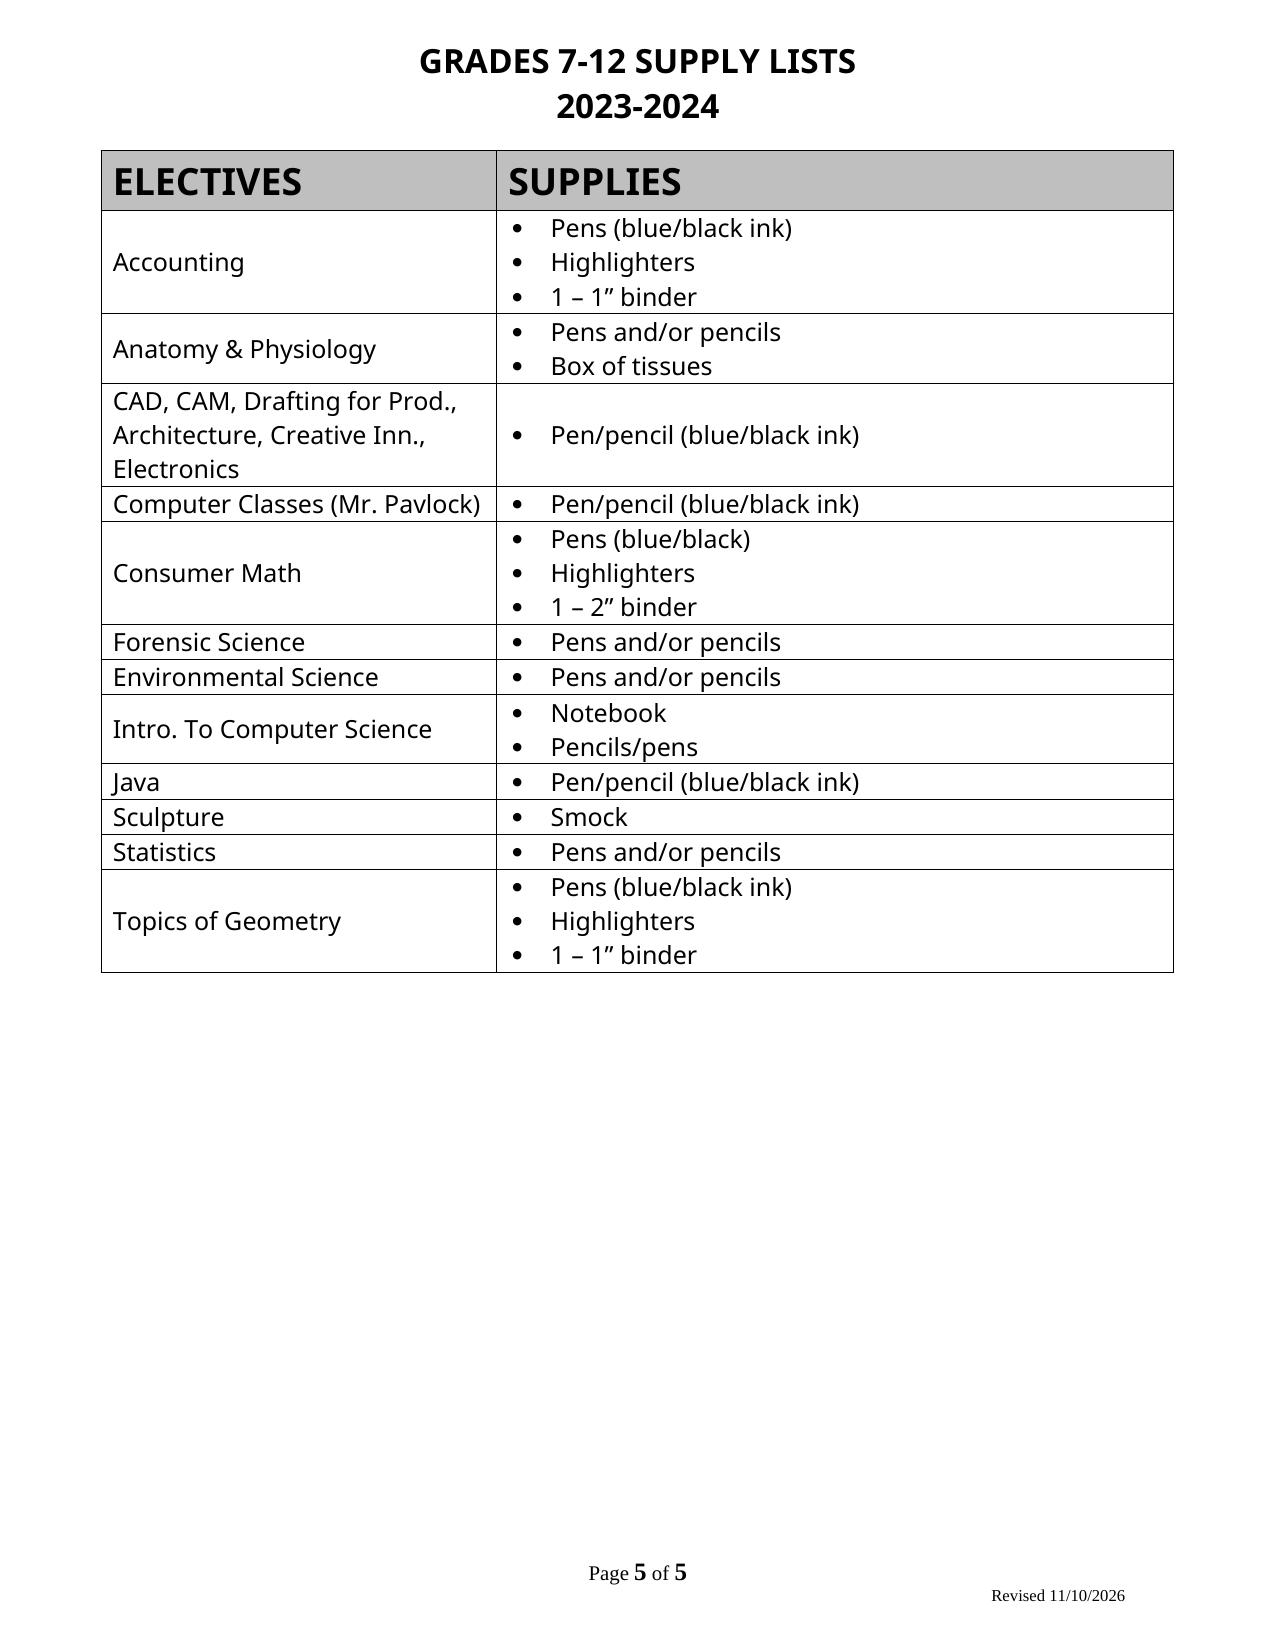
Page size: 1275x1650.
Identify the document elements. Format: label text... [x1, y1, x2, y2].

table_cell Anatomy & Physiology [102, 314, 496, 382]
table_cell Smock [497, 800, 1173, 833]
table_cell Pen/pencil (blue/black ink) [497, 487, 1173, 521]
table_cell Statistics [102, 835, 496, 869]
table_cell Pens (blue/black) Highlighters 1 – 2” binder [497, 522, 1173, 624]
table_cell Notebook Pencils/pens [497, 695, 1173, 763]
table_cell Computer Classes (Mr. Pavlock) [102, 487, 496, 521]
table_cell Java [102, 764, 496, 798]
table_cell Pen/pencil (blue/black ink) [497, 764, 1173, 798]
table_cell Pens and/or pencils [497, 625, 1173, 659]
table_cell Sculpture [102, 800, 496, 833]
table_cell Pens (blue/black ink) Highlighters 1 – 1” binder [497, 211, 1173, 313]
table_cell Intro. To Computer Science [102, 695, 496, 763]
table_cell Pens and/or pencils [497, 835, 1173, 869]
table_cell Pen/pencil (blue/black ink) [497, 384, 1173, 486]
table_cell CAD, CAM, Drafting for Prod., Architecture, Creative Inn., Electronics [102, 384, 496, 486]
table_cell Accounting [102, 211, 496, 313]
table_cell Pens (blue/black ink) Highlighters 1 – 1” binder [497, 870, 1173, 972]
table_cell Environmental Science [102, 660, 496, 694]
table_header ELECTIVES [102, 151, 496, 210]
table_cell Topics of Geometry [102, 870, 496, 972]
table_cell Consumer Math [102, 522, 496, 624]
table_cell Pens and/or pencils Box of tissues [497, 314, 1173, 382]
table_cell Forensic Science [102, 625, 496, 659]
table_cell Pens and/or pencils [497, 660, 1173, 694]
table_header SUPPLIES [497, 151, 1173, 210]
